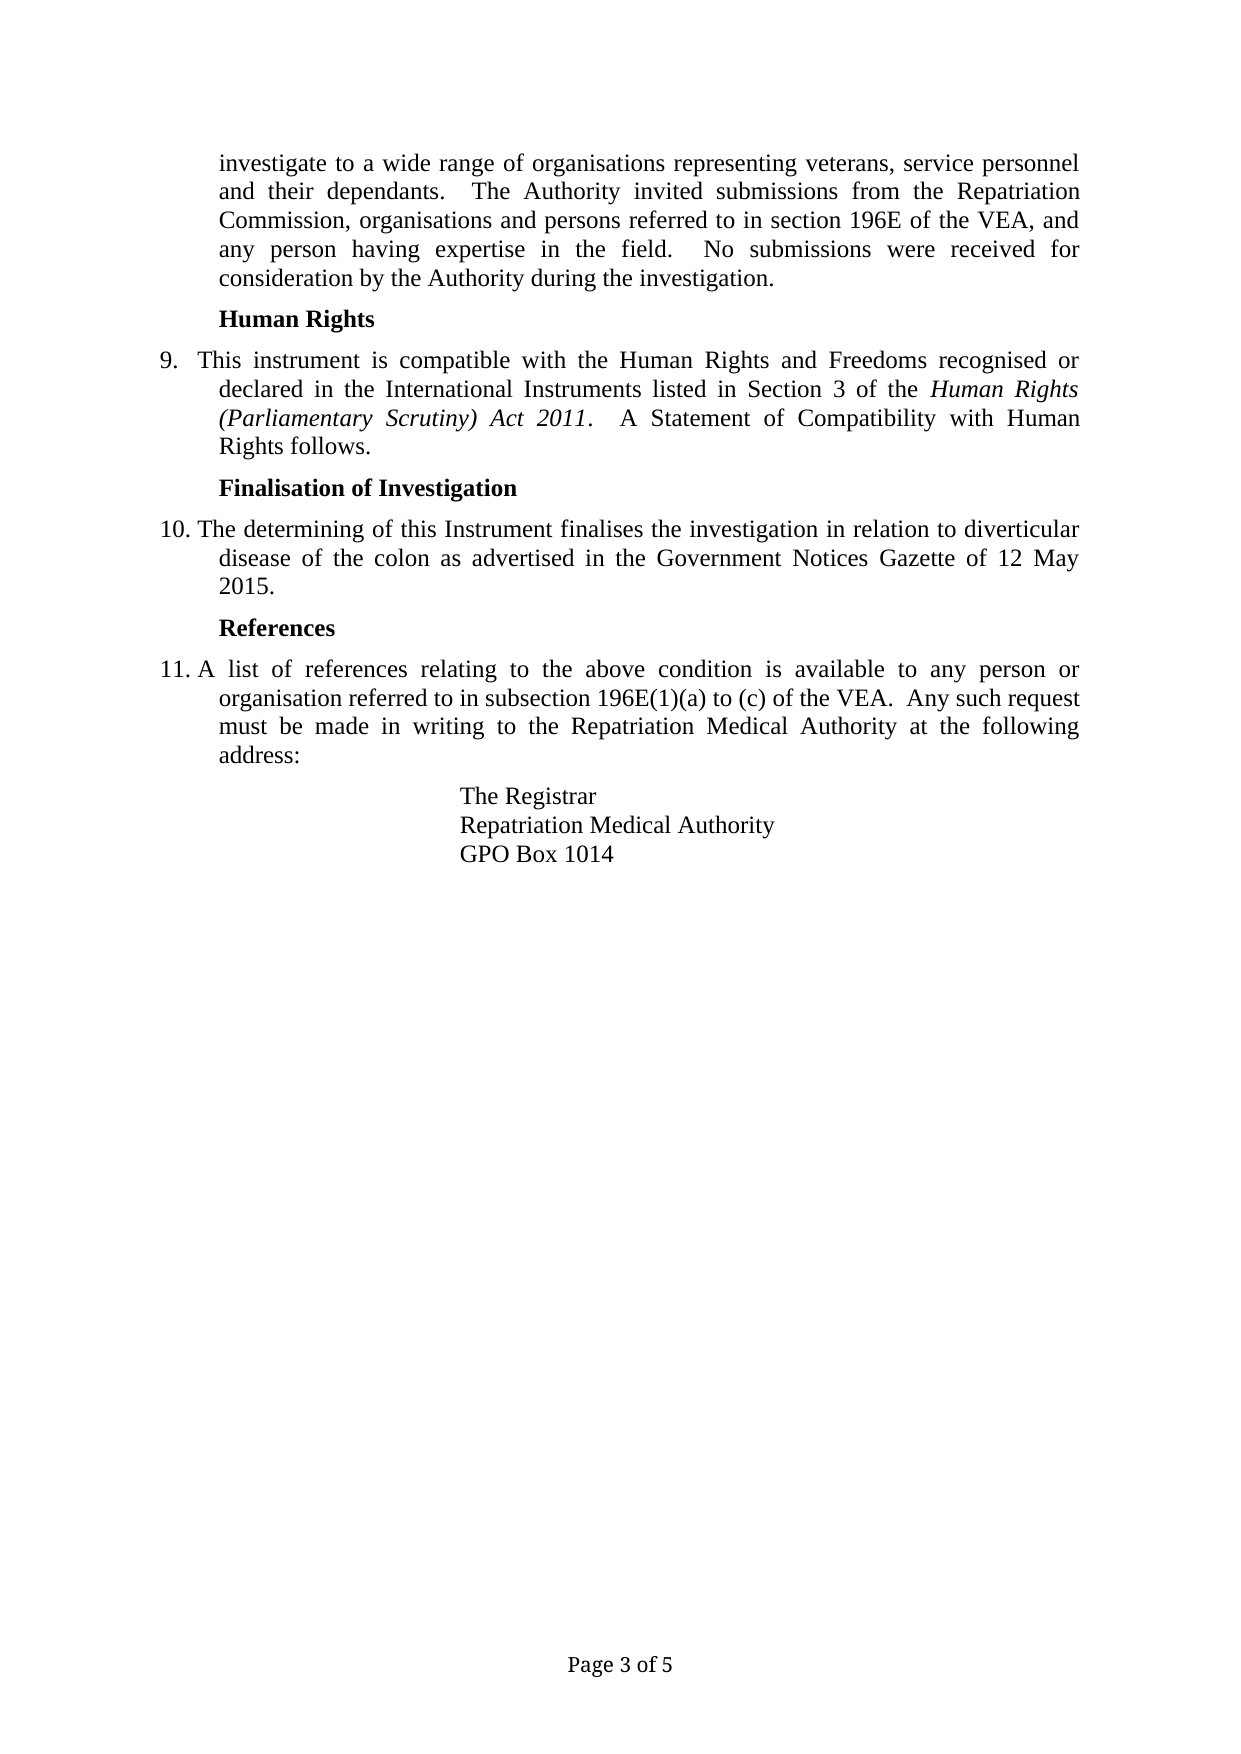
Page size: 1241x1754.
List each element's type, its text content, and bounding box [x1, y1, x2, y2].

text Finalisation of Investigation [218, 473, 1081, 501]
list This instrument is compatible with the Human Rights and Freedoms recognised or declared in the International Instruments listed in Section 3 of the Human Rights (Parliamentary Scrutiny) Act 2011. A Statement of Compatibility with Human Rights follows. [159, 345, 1081, 460]
list The determining of this Instrument finalises the investigation in relation to diverticular disease of the colon as advertised in the Government Notices Gazette of 12 May 2015. [159, 514, 1081, 600]
list A list of references relating to the above condition is available to any person or organisation referred to in subsection 196E(1)(a) to (c) of the VEA. Any such request must be made in writing to the Repatriation Medical Authority at the following address: [159, 654, 1081, 769]
text Repatriation Medical Authority [459, 810, 1081, 839]
text The Registrar [459, 781, 1081, 810]
text References [218, 613, 1081, 641]
text GPO Box 1014 [459, 839, 1081, 868]
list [159, 148, 1081, 291]
text Human Rights [218, 304, 1081, 333]
